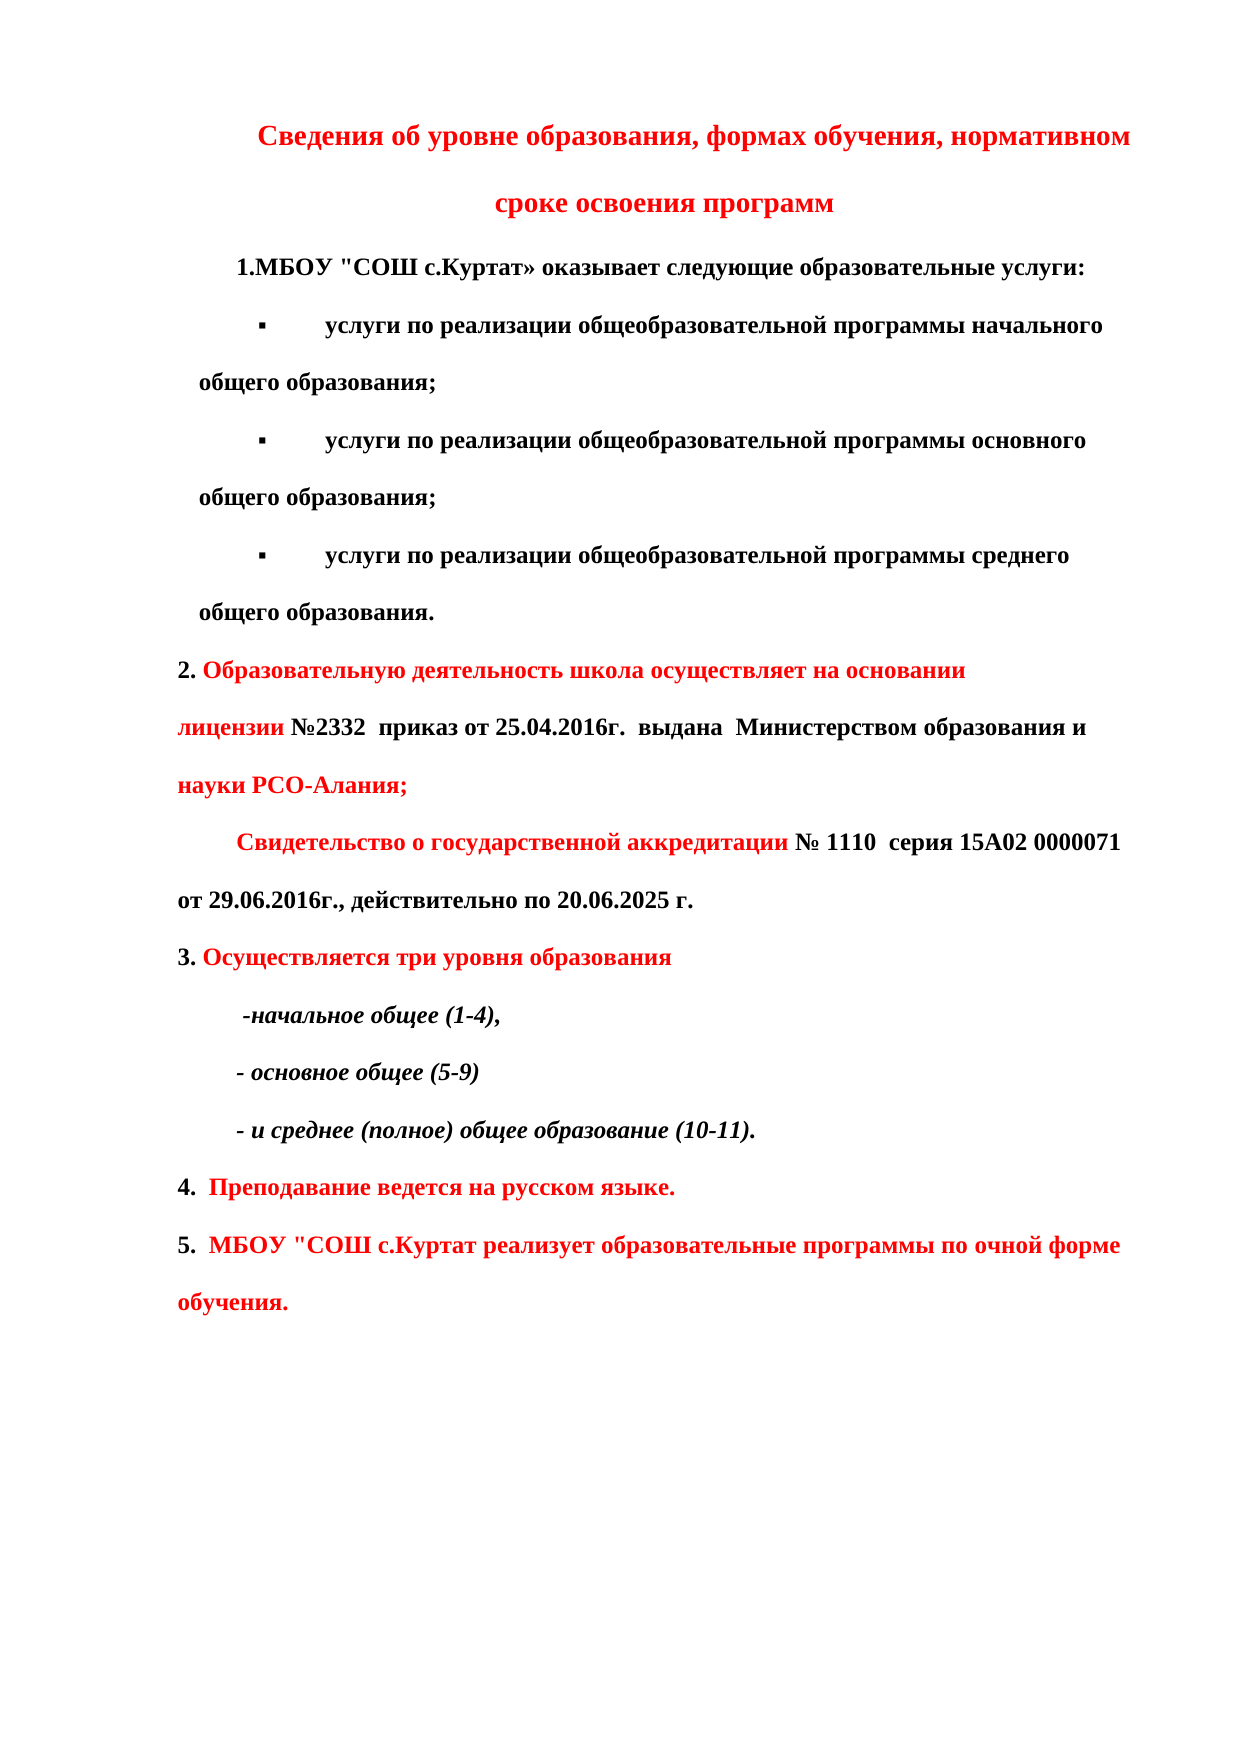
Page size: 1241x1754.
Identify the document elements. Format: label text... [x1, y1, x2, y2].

text 1.МБОУ "СОШ с.Куртат» оказывает следующие образовательные услуги: [177, 252, 1152, 281]
list услуги по реализации общеобразовательной программы основного общего образования; [198, 425, 1152, 511]
text -начальное общее (1-4), [177, 1000, 1152, 1028]
list услуги по реализации общеобразовательной программы начального общего образования; [198, 310, 1152, 396]
text 4. Преподавание ведется на русском языке. [177, 1172, 1152, 1201]
text Сведения об уровне образования, формах обучения, нормативном сроке освоения программ [177, 118, 1152, 219]
list услуги по реализации общеобразовательной программы среднего общего образования. [198, 540, 1152, 626]
text 2. Образовательную деятельность школа осуществляет на основании лицензии №2332 приказ от 25.04.2016г. выдана Министерством образования и науки РСО-Алания; [177, 655, 1152, 798]
text 5. МБОУ "СОШ с.Куртат реализует образовательные программы по очной форме обучения. [177, 1230, 1152, 1316]
text 3. Осуществляется три уровня образования [177, 942, 1152, 971]
text - основное общее (5-9) [177, 1057, 1152, 1086]
text - и среднее (полное) общее образование (10-11). [177, 1115, 1152, 1143]
text Свидетельство о государственной аккредитации № 1110 серия 15А02 0000071 от 29.06.2016г., действительно по 20.06.2025 г. [177, 827, 1152, 913]
